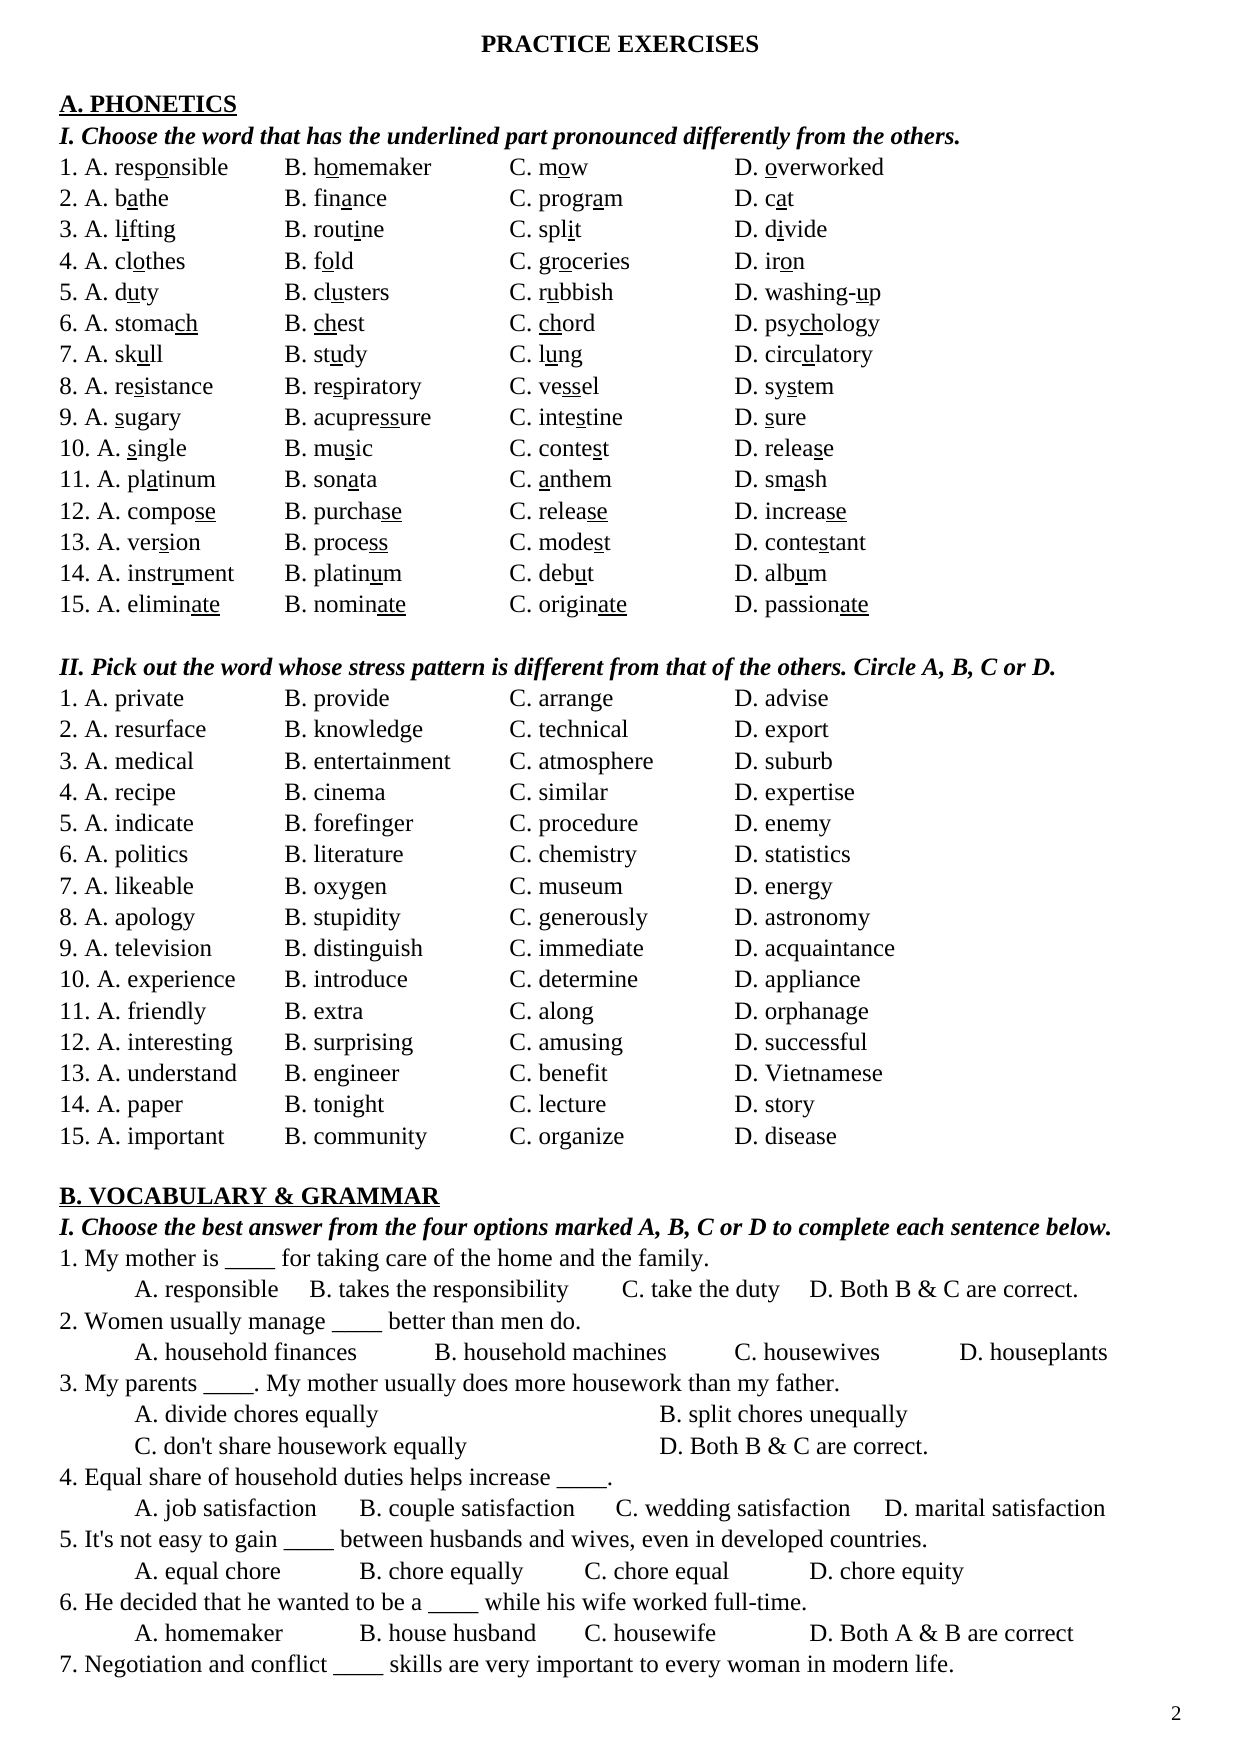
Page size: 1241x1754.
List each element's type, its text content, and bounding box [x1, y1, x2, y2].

text 5. A. indicate B. forefinger C. procedure D. enemy [59, 806, 1181, 837]
text 3. My parents ____. My mother usually does more housework than my father. [59, 1366, 1181, 1397]
text 11. A. friendly B. extra C. along D. orphanage [59, 993, 1181, 1024]
text 13. A. version B. process C. modest D. contestant [59, 524, 1181, 556]
text A. homemaker B. house husband C. housewife D. Both A & B are correct [59, 1616, 1181, 1647]
text A. PHONETICS [59, 87, 1181, 118]
text 9. A. television B. distinguish C. immediate D. acquaintance [59, 931, 1181, 962]
text A. responsible B. takes the responsibility C. take the duty D. Both B & C are correct. [134, 1272, 1181, 1303]
text 10. A. experience B. introduce C. determine D. appliance [59, 962, 1181, 993]
text 6. A. stomach B. chest C. chord D. psychology [59, 306, 1181, 337]
text 14. A. instrument B. platinum C. debut D. album [59, 556, 1181, 587]
text 6. He decided that he wanted to be a ____ while his wife worked full-time. [59, 1584, 1181, 1616]
text C. don't share housework equally D. Both B & C are correct. [134, 1428, 1181, 1459]
text 2. Women usually manage ____ better than men do. [59, 1303, 1181, 1334]
text 1. My mother is ____ for taking care of the home and the family. [59, 1241, 1181, 1272]
text 14. A. paper B. tonight C. lecture D. story [59, 1087, 1181, 1118]
text 3. A. medical B. entertainment C. atmosphere D. suburb [59, 743, 1181, 774]
text 12. A. interesting B. surprising C. amusing D. successful [59, 1024, 1181, 1056]
text 1. A. private B. provide C. arrange D. advise [59, 681, 1181, 712]
text PRACTICE EXERCISES [59, 29, 1181, 58]
text A. household finances B. household machines C. housewives D. houseplants [59, 1334, 1181, 1366]
text 15. A. important B. community C. organize D. disease [59, 1118, 1181, 1149]
text 5. A. duty B. clusters C. rubbish D. washing-up [59, 274, 1181, 306]
text A. equal chore B. chore equally C. chore equal D. chore equity [59, 1553, 1181, 1584]
text II. Pick out the word whose stress pattern is different from that of the others. Circle A, B, C or D. [59, 649, 1181, 681]
text 5. It's not easy to gain ____ between husbands and wives, even in developed countries. [59, 1522, 1181, 1553]
text I. Choose the best answer from the four options marked A, B, C or D to complete each sentence below. [59, 1209, 1181, 1241]
text 4. A. clothes B. fold C. groceries D. iron [59, 243, 1181, 274]
text 8. A. resistance B. respiratory C. vessel D. system [59, 368, 1181, 399]
text A. divide chores equally B. split chores unequally [134, 1397, 1181, 1428]
text 4. A. recipe B. cinema C. similar D. expertise [59, 774, 1181, 806]
text 8. A. apology B. stupidity C. generously D. astronomy [59, 899, 1181, 931]
text 7. A. skull B. study C. lung D. circulatory [59, 337, 1181, 368]
text 9. A. sugary B. acupressure C. intestine D. sure [59, 399, 1181, 431]
text 10. A. single B. music C. contest D. release [59, 431, 1181, 462]
text 12. A. compose B. purchase C. release D. increase [59, 493, 1181, 524]
text 2. A. resurface B. knowledge C. technical D. export [59, 712, 1181, 743]
text 4. Equal share of household duties helps increase ____. [59, 1459, 1181, 1491]
text 15. A. eliminate B. nominate C. originate D. passionate [59, 587, 1181, 618]
text 13. A. understand B. engineer C. benefit D. Vietnamese [59, 1056, 1181, 1087]
text 11. A. platinum B. sonata C. anthem D. smash [59, 462, 1181, 493]
text B. VOCABULARY & GRAMMAR [59, 1178, 1181, 1209]
text 7. A. likeable B. oxygen C. museum D. energy [59, 868, 1181, 899]
text A. job satisfaction B. couple satisfaction C. wedding satisfaction D. marital satisfaction [59, 1491, 1181, 1522]
text 7. Negotiation and conflict ____ skills are very important to every woman in modern life. [59, 1647, 1181, 1678]
text 3. A. lifting B. routine C. split D. divide [59, 212, 1181, 243]
text 2. A. bathe B. finance C. program D. cat [59, 181, 1181, 212]
text I. Choose the word that has the underlined part pronounced differently from the others. [59, 118, 1181, 149]
text 1. A. responsible B. homemaker C. mow D. overworked [59, 149, 1181, 181]
text 6. A. politics B. literature C. chemistry D. statistics [59, 837, 1181, 868]
